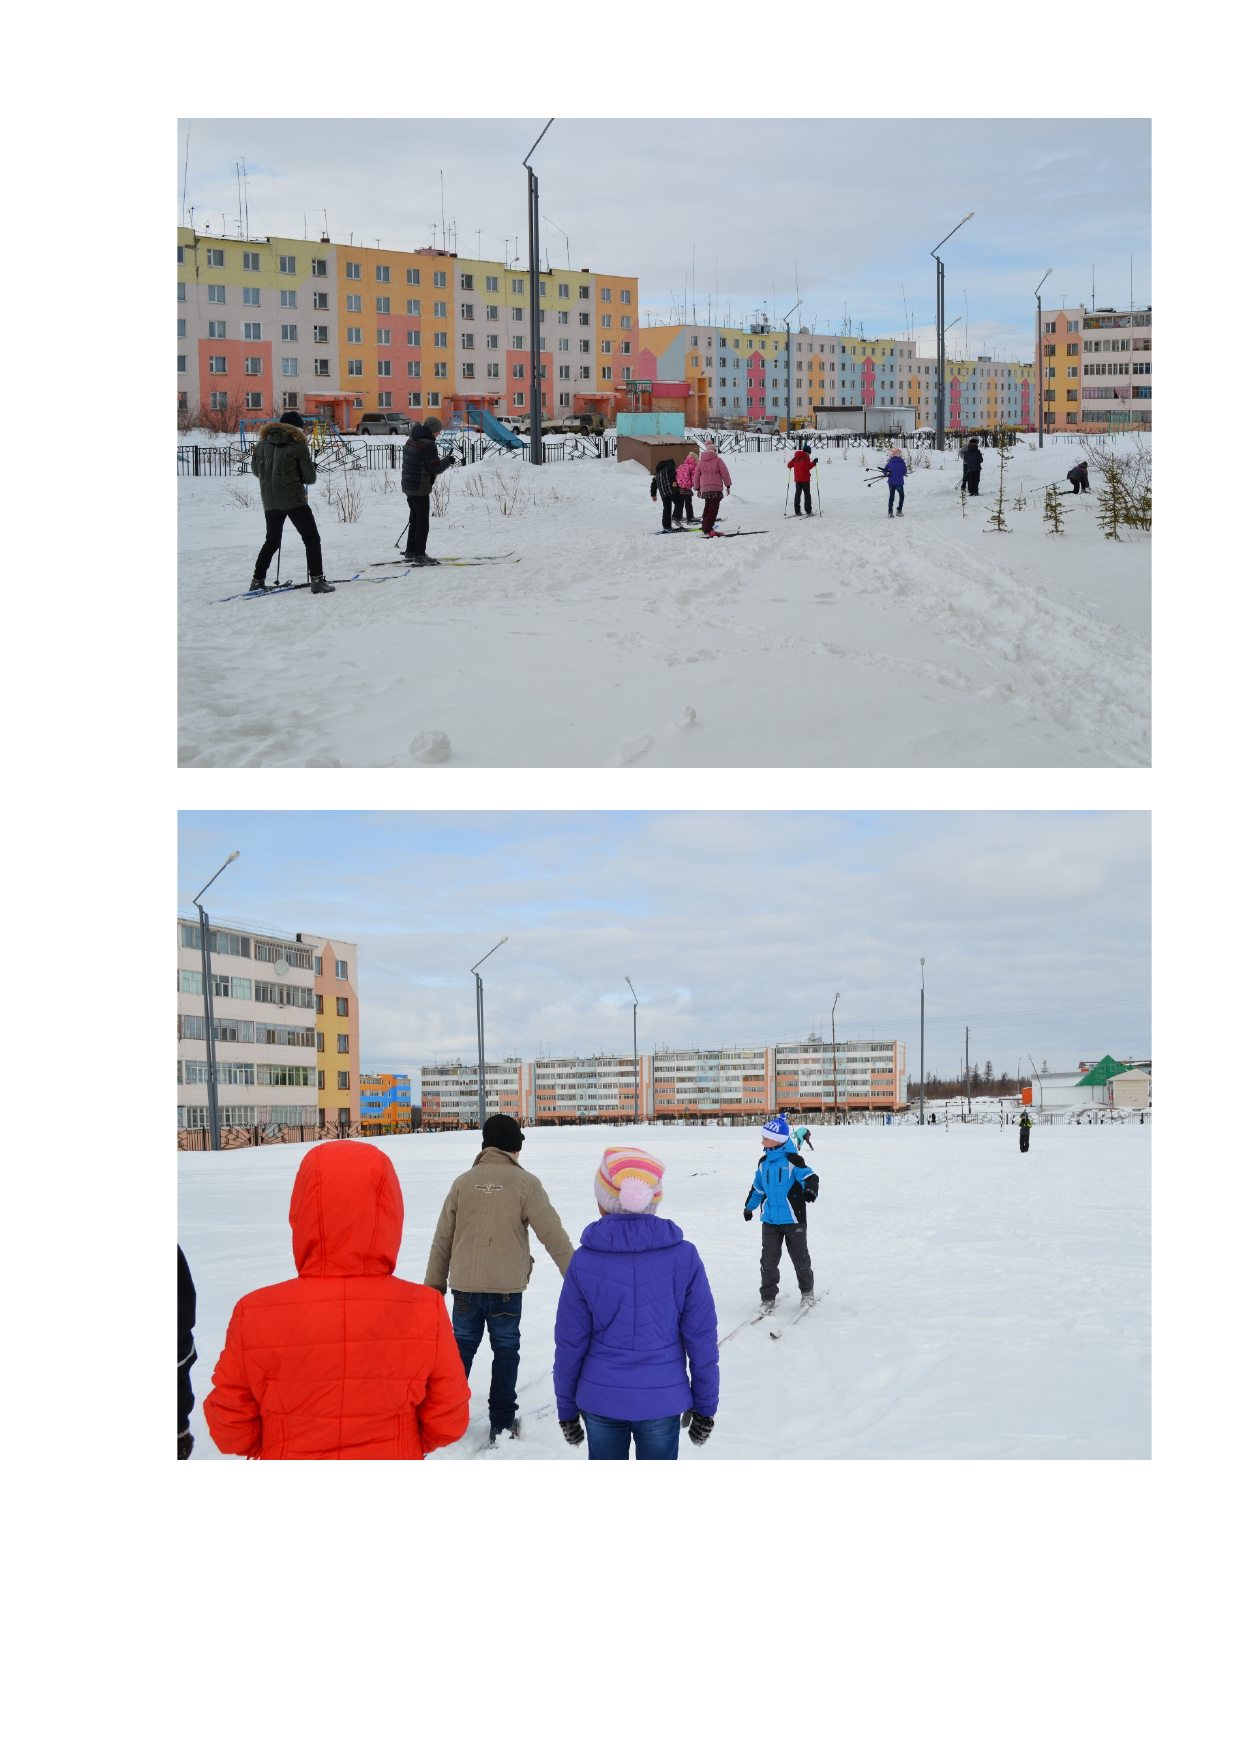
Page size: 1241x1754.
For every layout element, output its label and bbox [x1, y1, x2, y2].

picture [177, 810, 1152, 1460]
picture [177, 118, 1152, 768]
